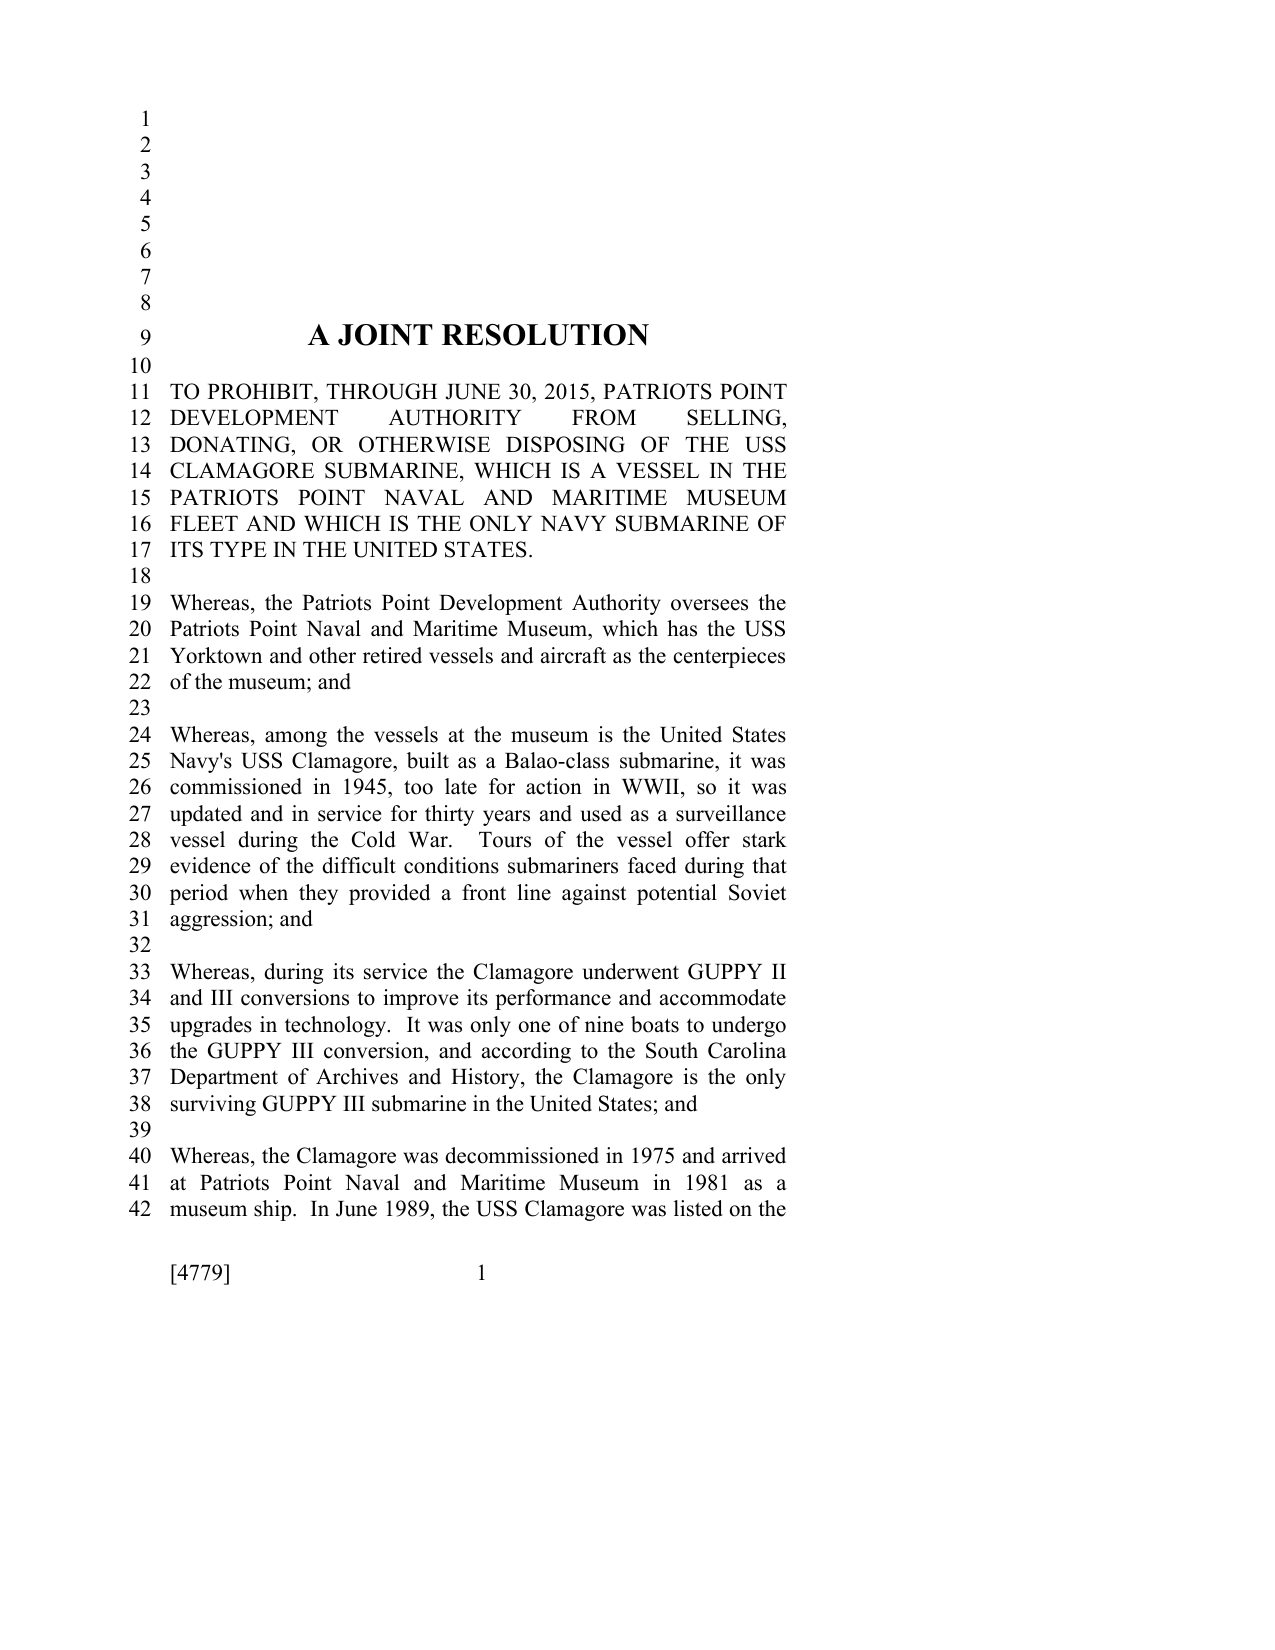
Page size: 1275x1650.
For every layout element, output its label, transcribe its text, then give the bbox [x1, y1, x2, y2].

text A JOINT RESOLUTION [169, 316, 787, 352]
text Whereas, during its service the Clamagore underwent GUPPY II and III conversions to improve its performance and accommodate upgrades in technology. It was only one of nine boats to undergo the GUPPY III conversion, and according to the South Carolina Department of Archives and History, the Clamagore is the only surviving GUPPY III submarine in the United States; and [169, 958, 787, 1116]
text Whereas, the Patriots Point Development Authority oversees the Patriots Point Naval and Maritime Museum, which has the USS Yorktown and other retired vessels and aircraft as the centerpieces of the museum; and [169, 589, 787, 694]
text TO PROHIBIT, THROUGH JUNE 30, 2015, PATRIOTS POINT DEVELOPMENT AUTHORITY FROM SELLING, DONATING, OR OTHERWISE DISPOSING OF THE USS CLAMAGORE SUBMARINE, WHICH IS A VESSEL IN THE PATRIOTS POINT NAVAL AND MARITIME MUSEUM FLEET AND WHICH IS THE ONLY NAVY SUBMARINE OF ITS TYPE IN THE UNITED STATES. [169, 378, 787, 563]
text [169, 1142, 787, 1221]
text Whereas, among the vessels at the museum is the United States Navy's USS Clamagore, built as a Balao-class submarine, it was commissioned in 1945, too late for action in WWII, so it was updated and in service for thirty years and used as a surveillance vessel during the Cold War. Tours of the vessel offer stark evidence of the difficult conditions submariners faced during that period when they provided a front line against potential Soviet aggression; and [169, 721, 787, 932]
